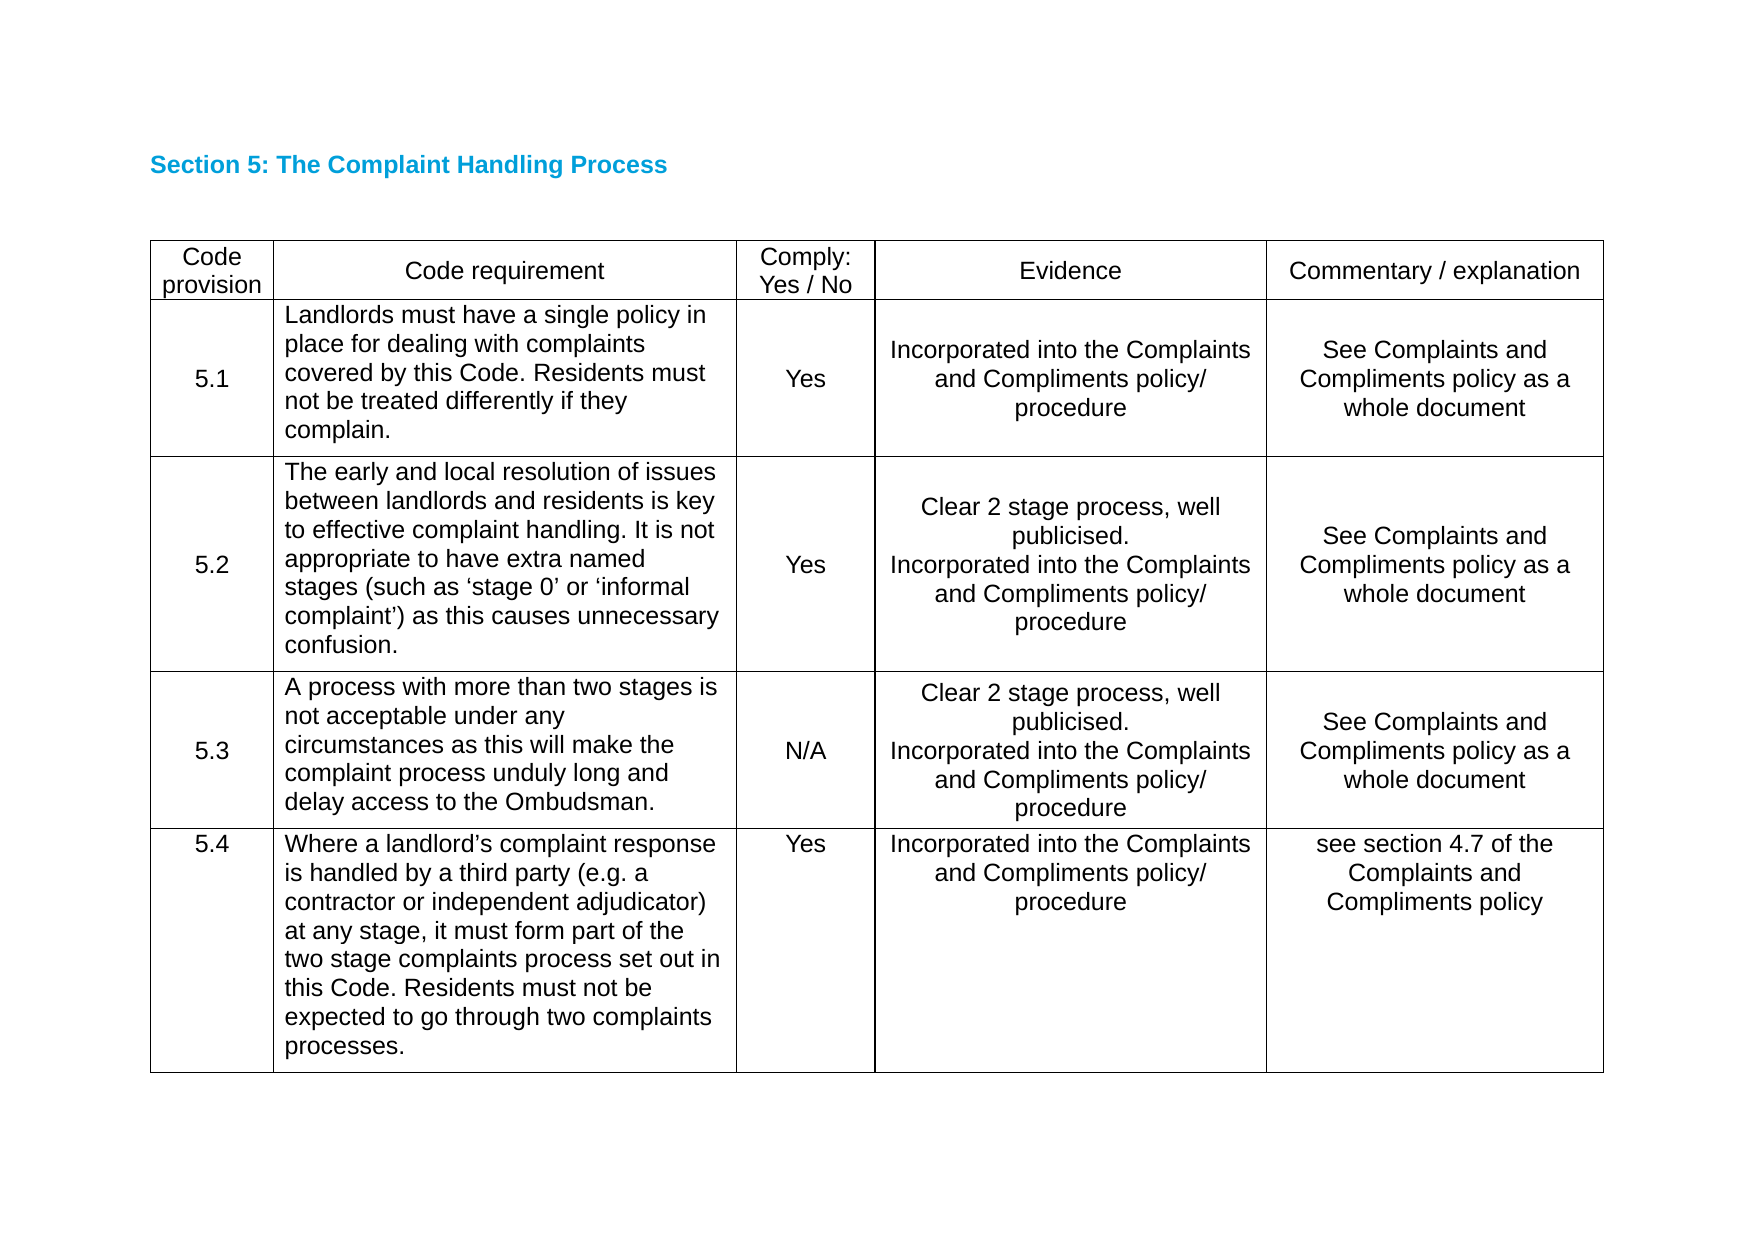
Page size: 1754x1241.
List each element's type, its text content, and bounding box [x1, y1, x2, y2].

table_cell N/A [737, 672, 874, 828]
table_cell See Complaints and Compliments policy as a whole document [1267, 457, 1603, 671]
table_cell Yes [737, 829, 874, 1072]
table_cell Yes [737, 457, 874, 671]
table_cell 5.4 [151, 829, 273, 1072]
table_cell See Complaints and Compliments policy as a whole document [1267, 672, 1603, 828]
table_header Commentary / explanation [1267, 241, 1603, 299]
table_cell The early and local resolution of issues between landlords and residents is key to effective complaint handling. It is not appropriate to have extra named stages (such as ‘stage 0’ or ‘informal complaint’) as this causes unnecessary confusion. [274, 457, 736, 671]
table_cell Landlords must have a single policy in place for dealing with complaints covered by this Code. Residents must not be treated differently if they complain. [274, 300, 736, 456]
table_cell Clear 2 stage process, well publicised. Incorporated into the Complaints and Compliments policy/ procedure [876, 672, 1266, 828]
table_cell Incorporated into the Complaints and Compliments policy/ procedure [876, 300, 1266, 456]
table_cell 5.3 [151, 672, 273, 828]
table_cell 5.2 [151, 457, 273, 671]
table_cell Clear 2 stage process, well publicised. Incorporated into the Complaints and Compliments policy/ procedure [876, 457, 1266, 671]
table_header Evidence [876, 241, 1266, 299]
table_header Code provision [151, 241, 273, 299]
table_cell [876, 829, 1266, 1072]
table_cell A process with more than two stages is not acceptable under any circumstances as this will make the complaint process unduly long and delay access to the Ombudsman. [274, 672, 736, 828]
table_header Code requirement [274, 241, 736, 299]
subtitle Section 5: The Complaint Handling Process [150, 150, 1604, 179]
table_cell See Complaints and Compliments policy as a whole document [1267, 300, 1603, 456]
table_cell Yes [737, 300, 874, 456]
table_header Comply: Yes / No [737, 241, 874, 299]
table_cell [274, 829, 736, 1072]
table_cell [1267, 829, 1603, 1072]
table_cell 5.1 [151, 300, 273, 456]
